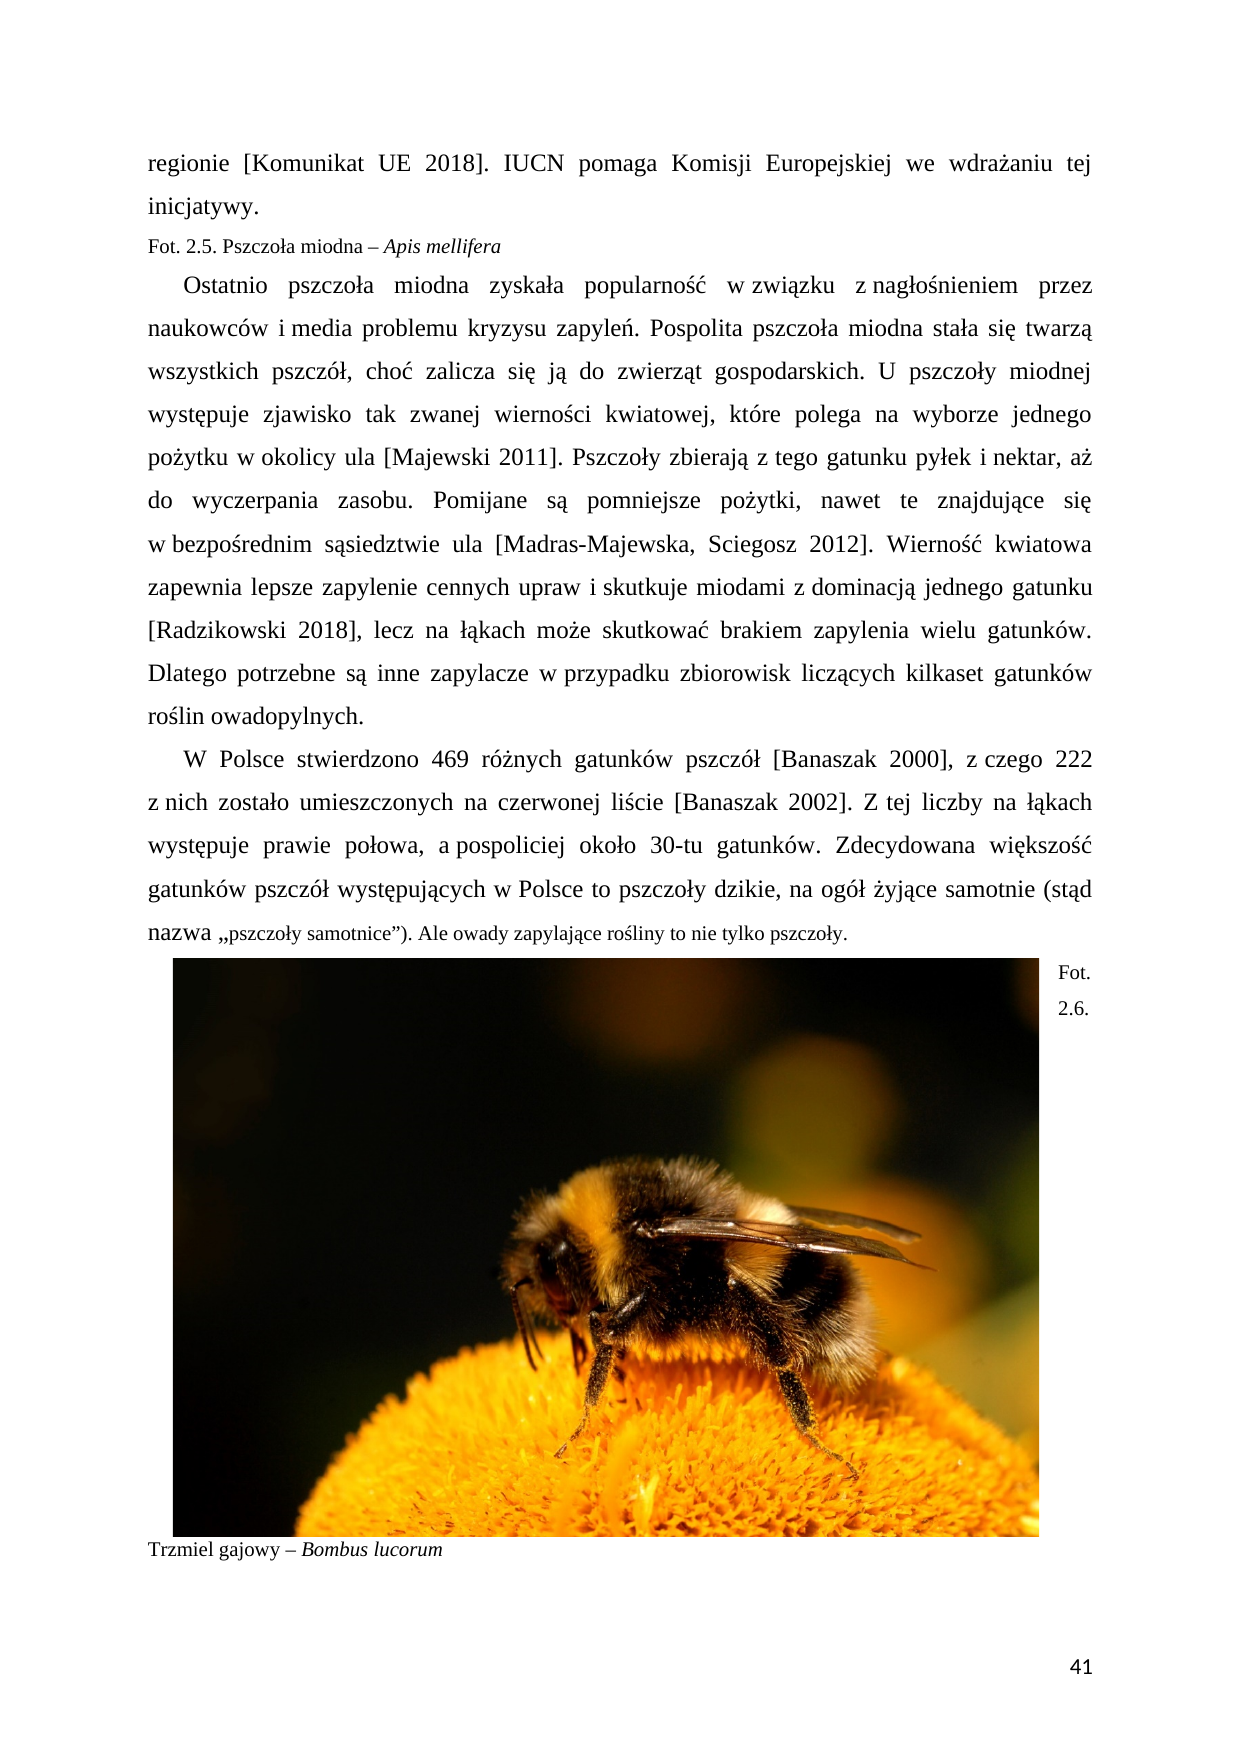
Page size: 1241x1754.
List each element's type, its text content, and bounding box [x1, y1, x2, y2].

text Ostatnio pszczoła miodna zyskała popularność w związku z nagłośnieniem przez naukowców i media problemu kryzysu zapyleń. Pospolita pszczoła miodna stała się twarzą wszystkich pszczół, choć zalicza się ją do zwierząt gospodarskich. U pszczoły miodnej występuje zjawisko tak zwanej wierności kwiatowej, które polega na wyborze jednego pożytku w okolicy ula [Majewski 2011]. Pszczoły zbierają z tego gatunku pyłek i nektar, aż do wyczerpania zasobu. Pomijane są pomniejsze pożytki, nawet te znajdujące się w bezpośrednim sąsiedztwie ula [Madras-Majewska, Sciegosz 2012]. Wierność kwiatowa zapewnia lepsze zapylenie cennych upraw i skutkuje miodami z dominacją jednego gatunku [Radzikowski 2018], lecz na łąkach może skutkować brakiem zapylenia wielu gatunków. Dlatego potrzebne są inne zapylacze w przypadku zbiorowisk liczących kilkaset gatunków roślin owadopylnych. [148, 270, 1093, 730]
text Fot. 2.5. Pszczoła miodna – Apis mellifera [148, 234, 1093, 258]
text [148, 148, 1093, 219]
text W Polsce stwierdzono 469 różnych gatunków pszczół [Banaszak 2000], z czego 222 z nich zostało umieszczonych na czerwonej liście [Banaszak 2002]. Z tej liczby na łąkach występuje prawie połowa, a pospoliciej około 30-tu gatunków. Zdecydowana większość gatunków pszczół występujących w Polsce to pszczoły dzikie, na ogół żyjące samotnie (stąd nazwa „pszczoły samotnice”). Ale owady zapylające rośliny to nie tylko pszczoły. [148, 744, 1093, 946]
picture [172, 958, 1040, 1537]
